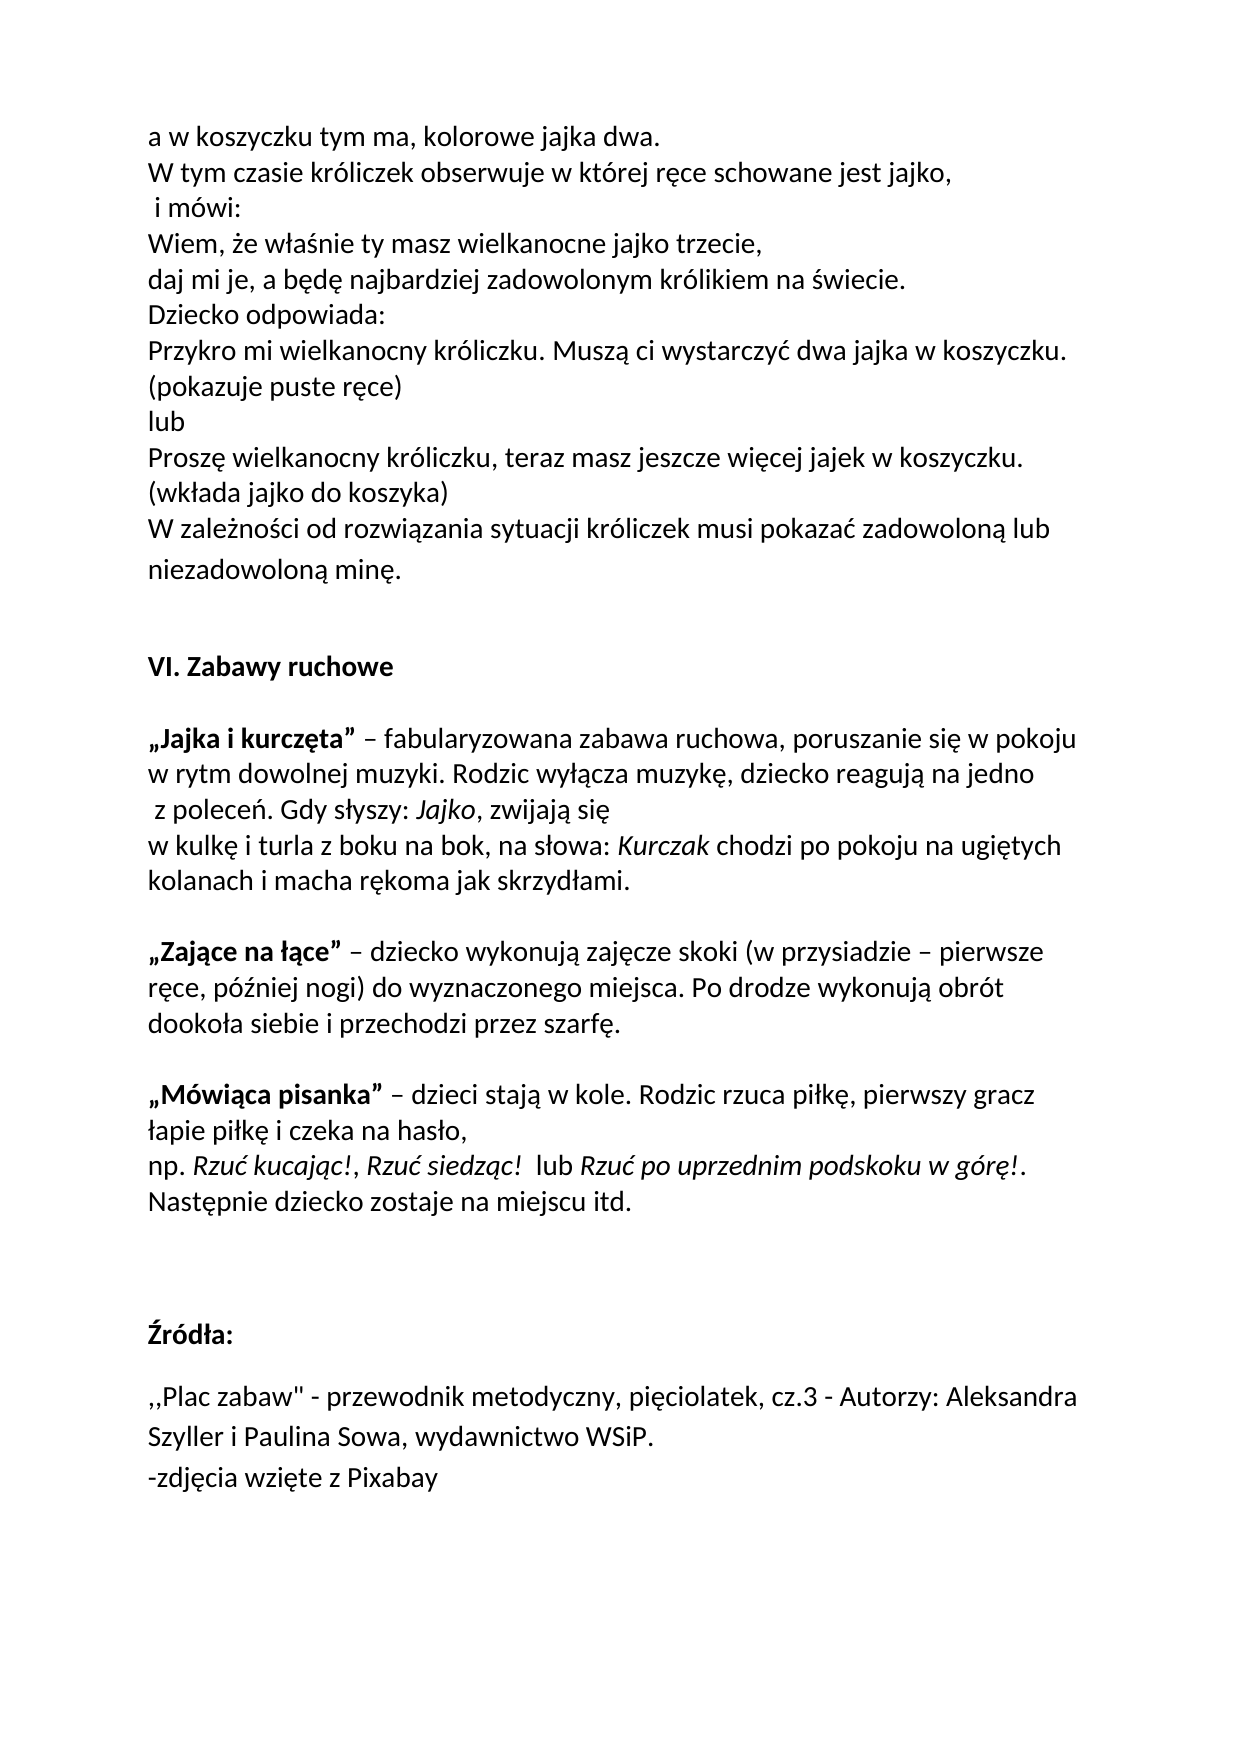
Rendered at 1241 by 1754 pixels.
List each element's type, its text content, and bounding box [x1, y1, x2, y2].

text Źródła: [148, 1316, 1093, 1351]
text Proszę wielkanocny króliczku, teraz masz jeszcze więcej jajek w koszyczku. (wkłada jajko do koszyka) [148, 439, 1093, 510]
text „Jajka i kurczęta” – fabularyzowana zabawa ruchowa, poruszanie się w pokoju w rytm dowolnej muzyki. Rodzic wyłącza muzykę, dziecko reagują na jedno z poleceń. Gdy słyszy: Jajko, zwijają się [148, 720, 1093, 827]
text Dziecko odpowiada: [148, 296, 1093, 332]
text a w koszyczku tym ma, kolorowe jajka dwa. [148, 118, 1093, 154]
text Wiem, że właśnie ty masz wielkanocne jajko trzecie, [148, 225, 1093, 261]
text daj mi je, a będę najbardziej zadowolonym królikiem na świecie. [148, 261, 1093, 296]
text w kulkę i turla z boku na bok, na słowa: Kurczak chodzi po pokoju na ugiętych kolanach i macha rękoma jak skrzydłami. [148, 827, 1093, 898]
text W zależności od rozwiązania sytuacji króliczek musi pokazać zadowoloną lub niezadowoloną minę. [148, 510, 1093, 587]
text VI. Zabawy ruchowe [148, 613, 1093, 684]
text „Zające na łące” – dziecko wykonują zajęcze skoki (w przysiadzie – pierwsze ręce, później nogi) do wyznaczonego miejsca. Po drodze wykonują obrót dookoła siebie i przechodzi przez szarfę. [148, 933, 1093, 1040]
text W tym czasie króliczek obserwuje w której ręce schowane jest jajko, i mówi: [148, 154, 1093, 225]
text lub [148, 403, 1093, 439]
text Przykro mi wielkanocny króliczku. Muszą ci wystarczyć dwa jajka w koszyczku. (pokazuje puste ręce) [148, 332, 1093, 403]
text np. Rzuć kucając!, Rzuć siedząc! lub Rzuć po uprzednim podskoku w górę!. Następnie dziecko zostaje na miejscu itd. [148, 1147, 1093, 1218]
text „Mówiąca pisanka” – dzieci stają w kole. Rodzic rzuca piłkę, pierwszy gracz łapie piłkę i czeka na hasło, [148, 1076, 1093, 1147]
text ,,Plac zabaw" - przewodnik metodyczny, pięciolatek, cz.3 - Autorzy: Aleksandra Szyller i Paulina Sowa, wydawnictwo WSiP. -zdjęcia wzięte z Pixabay [148, 1378, 1093, 1495]
